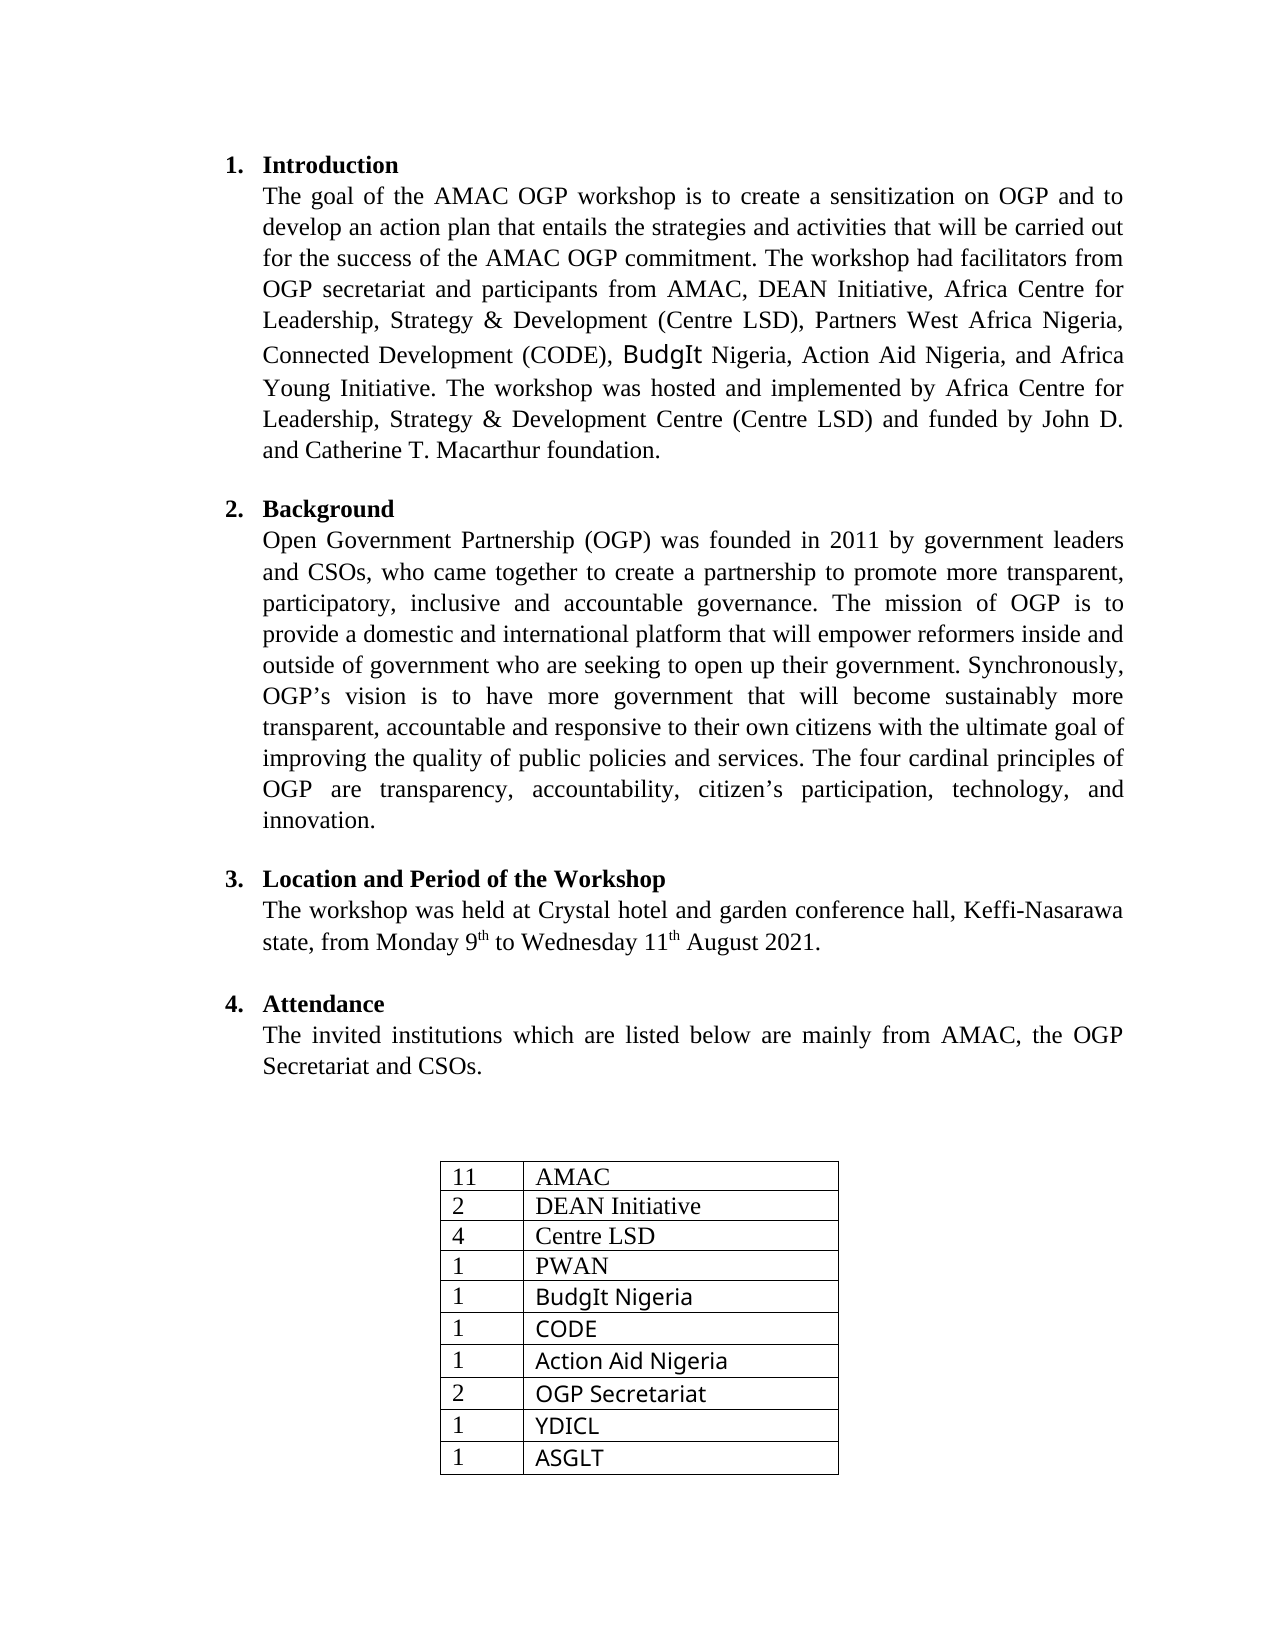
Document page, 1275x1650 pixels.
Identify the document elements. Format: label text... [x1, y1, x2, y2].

table_cell BudgIt Nigeria [524, 1281, 838, 1312]
table_cell 1 [441, 1345, 523, 1377]
list The goal of the AMAC OGP workshop is to create a sensitization on OGP and to develop an action plan that entails the strategies and activities that will be carried out for the success of the AMAC OGP commitment. The workshop had facilitators from OGP secretariat and participants from AMAC, DEAN Initiative, Africa Centre for Leadership, Strategy & Development (Centre LSD), Partners West Africa Nigeria, Connected Development (CODE), BudgIt Nigeria, Action Aid Nigeria, and Africa Young Initiative. The workshop was hosted and implemented by Africa Centre for Leadership, Strategy & Development Centre (Centre LSD) and funded by John D. and Catherine T. Macarthur foundation. [262, 181, 1125, 464]
list Location and Period of the Workshop [225, 864, 1125, 893]
list The workshop was held at Crystal hotel and garden conference hall, Keffi-Nasarawa state, from Monday 9th to Wednesday 11th August 2021. [262, 896, 1125, 955]
table_cell 1 [441, 1410, 523, 1441]
table_cell DEAN Initiative [524, 1191, 838, 1220]
table_cell 2 [441, 1378, 523, 1409]
list Open Government Partnership (OGP) was founded in 2011 by government leaders and CSOs, who came together to create a partnership to promote more transparent, participatory, inclusive and accountable governance. The mission of OGP is to provide a domestic and international platform that will empower reformers inside and outside of government who are seeking to open up their government. Synchronously, OGP’s vision is to have more government that will become sustainably more transparent, accountable and responsive to their own citizens with the ultimate goal of improving the quality of public policies and services. The four cardinal principles of OGP are transparency, accountability, citizen’s participation, technology, and innovation. [262, 526, 1125, 834]
table_cell 1 [441, 1281, 523, 1312]
table_cell Action Aid Nigeria [524, 1345, 838, 1377]
table_cell OGP Secretariat [524, 1378, 838, 1409]
table_cell ASGLT [524, 1442, 838, 1473]
list Background [225, 494, 1125, 523]
table_cell 2 [441, 1191, 523, 1220]
list Introduction [225, 150, 1125, 179]
list The invited institutions which are listed below are mainly from AMAC, the OGP Secretariat and CSOs. [262, 1020, 1125, 1079]
table_cell 1 [441, 1442, 523, 1473]
table_header 11 [441, 1162, 523, 1190]
table_cell 1 [441, 1313, 523, 1344]
table_cell YDICL [524, 1410, 838, 1441]
table_cell Centre LSD [524, 1221, 838, 1250]
table_cell 4 [441, 1221, 523, 1250]
table_cell 1 [441, 1251, 523, 1280]
table_cell PWAN [524, 1251, 838, 1280]
list Attendance [225, 989, 1125, 1017]
table_header AMAC [524, 1162, 838, 1190]
table_cell CODE [524, 1313, 838, 1344]
